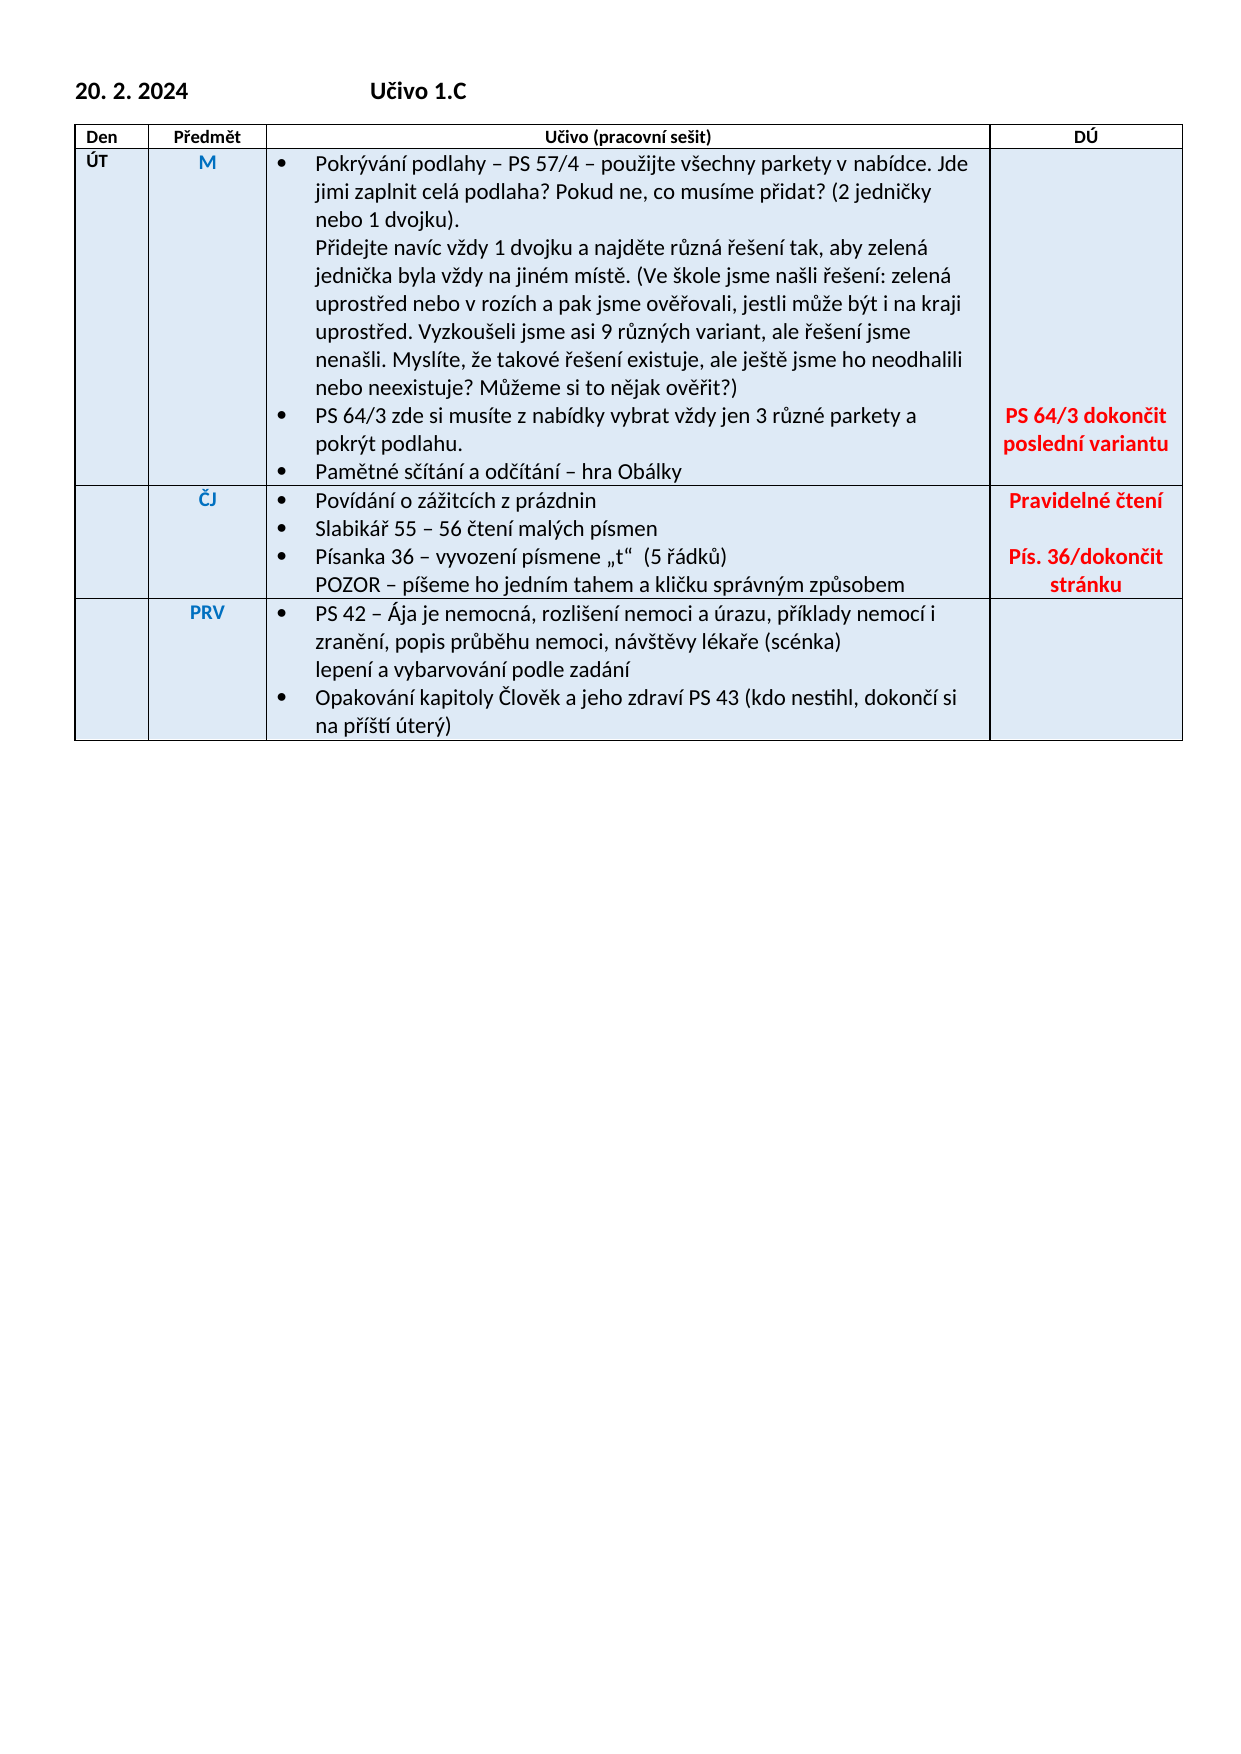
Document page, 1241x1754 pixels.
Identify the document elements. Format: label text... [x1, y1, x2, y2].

table_cell [76, 486, 148, 598]
table_cell [76, 599, 148, 739]
table_cell ČJ [149, 486, 266, 598]
table_cell PRV [149, 599, 266, 739]
table_header DÚ [991, 125, 1182, 148]
table_header Den [76, 125, 148, 148]
table_cell Pokrývání podlahy – PS 57/4 – použijte všechny parkety v nabídce. Jde jimi zaplnit celá podlaha? Pokud ne, co musíme přidat? (2 jedničky nebo 1 dvojku). Přidejte navíc vždy 1 dvojku a najděte různá řešení tak, aby zelená jednička byla vždy na jiném místě. (Ve škole jsme našli řešení: zelená uprostřed nebo v rozích a pak jsme ověřovali, jestli může být i na kraji uprostřed. Vyzkoušeli jsme asi 9 různých variant, ale řešení jsme nenašli. Myslíte, že takové řešení existuje, ale ještě jsme ho neodhalili nebo neexistuje? Můžeme si to nějak ověřit?) PS 64/3 zde si musíte z nabídky vybrat vždy jen 3 různé parkety a pokrýt podlahu. Pamětné sčítání a odčítání – hra Obálky [267, 149, 989, 485]
text 20. 2. 2024 Učivo 1.C [75, 75, 1165, 106]
table_header Předmět [149, 125, 266, 148]
table_header Učivo (pracovní sešit) [267, 125, 989, 148]
table_cell ÚT [76, 149, 148, 485]
table_cell M [149, 149, 266, 485]
table_cell PS 64/3 dokončit poslední variantu [991, 149, 1182, 485]
table_cell [991, 599, 1182, 739]
table_cell Pravidelné čtení Pís. 36/dokončit stránku [991, 486, 1182, 598]
table_cell Povídání o zážitcích z prázdnin Slabikář 55 – 56 čtení malých písmen Písanka 36 – vyvození písmene „t“ (5 řádků) POZOR – píšeme ho jedním tahem a kličku správným způsobem [267, 486, 989, 598]
table_cell PS 42 – Ája je nemocná, rozlišení nemoci a úrazu, příklady nemocí i zranění, popis průběhu nemoci, návštěvy lékaře (scénka) lepení a vybarvování podle zadání Opakování kapitoly Člověk a jeho zdraví PS 43 (kdo nestihl, dokončí si na příští úterý) [267, 599, 989, 739]
